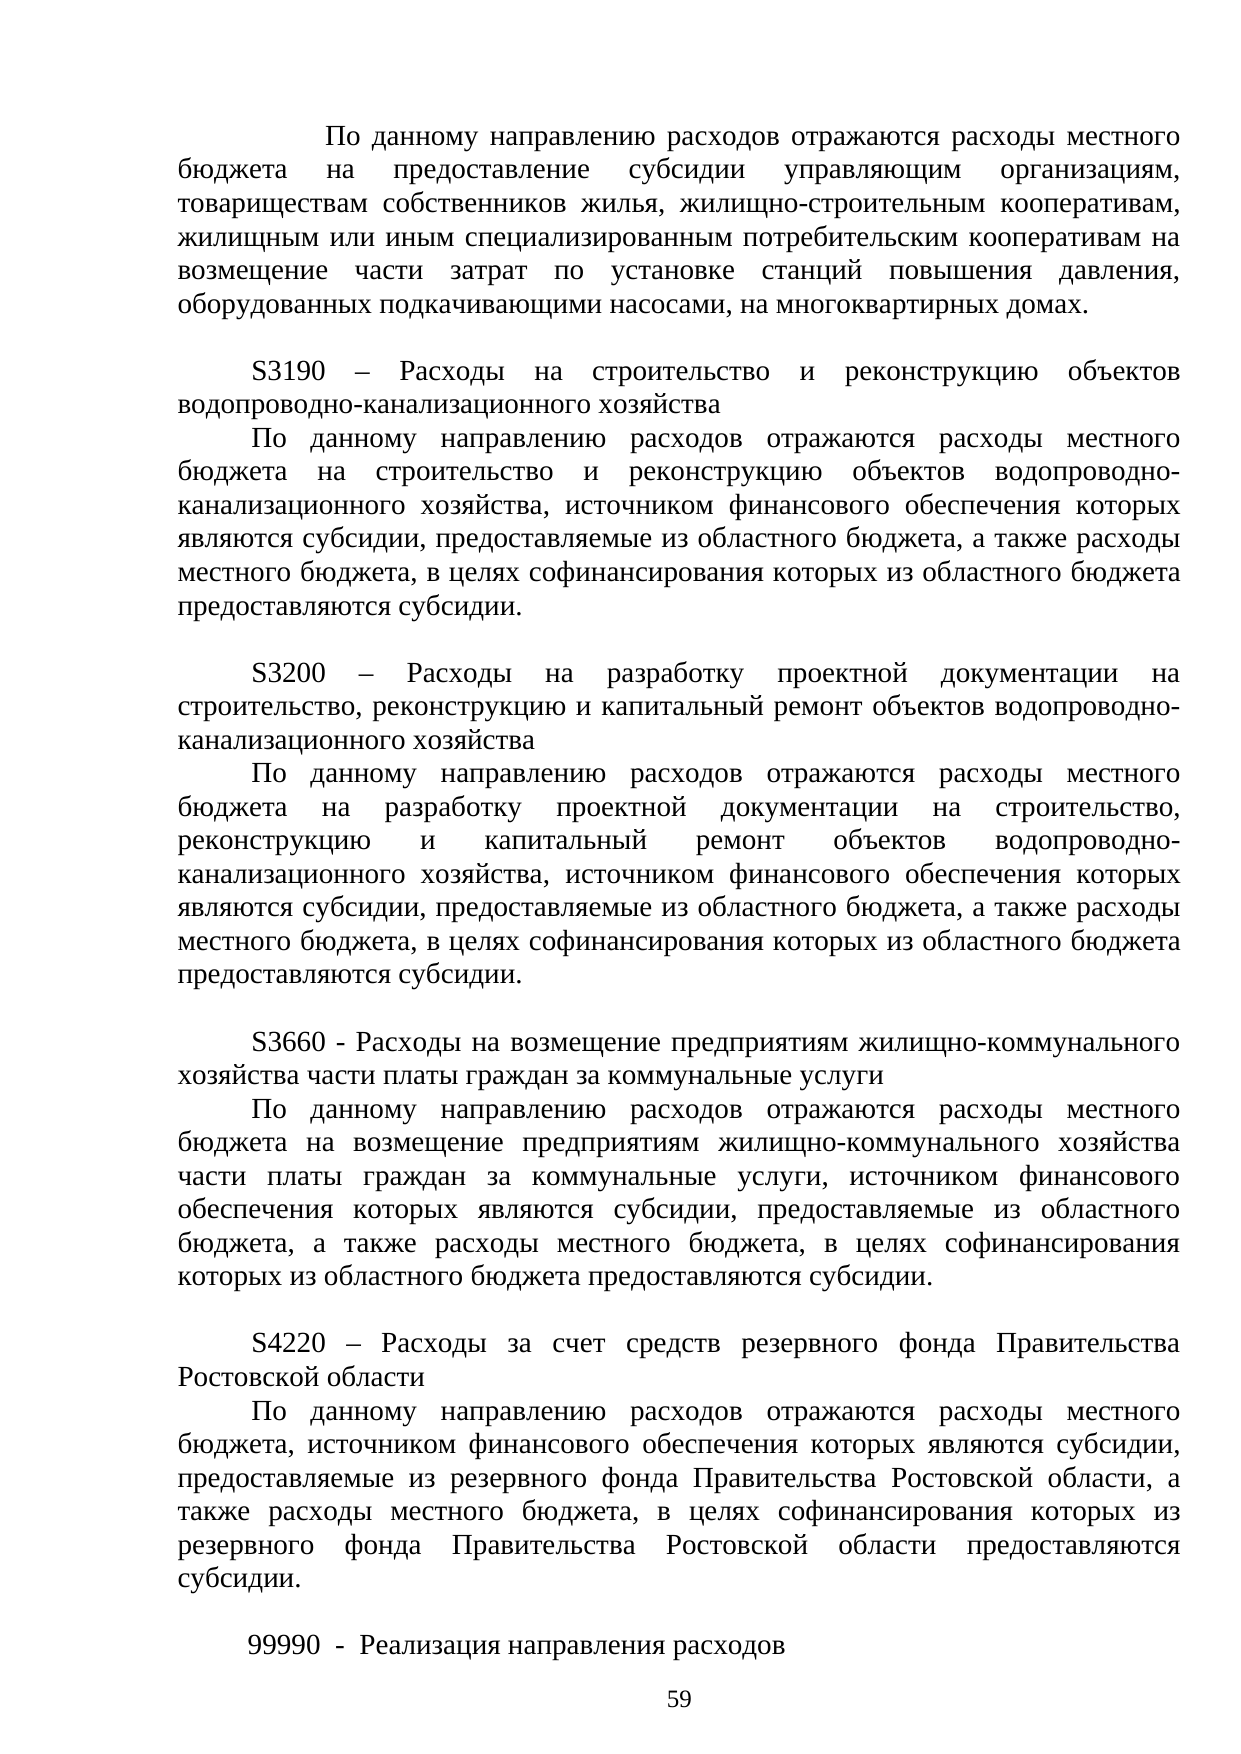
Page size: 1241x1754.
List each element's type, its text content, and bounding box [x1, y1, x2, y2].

text S3190 – Расходы на строительство и реконструкцию объектов водопроводно-канализационного хозяйства [177, 353, 1181, 420]
text S4220 – Расходы за счет средств резервного фонда Правительства Ростовской области [177, 1326, 1181, 1393]
text 99990 - Реализация направления расходов [177, 1627, 1181, 1661]
text По данному направлению расходов отражаются расходы местного бюджета на предоставление субсидии управляющим организациям, товариществам собственников жилья, жилищно-строительным кооперативам, жилищным или иным специализированным потребительским кооперативам на возмещение части затрат по установке станций повышения давления, оборудованных подкачивающими насосами, на многоквартирных домах. [177, 118, 1181, 319]
text По данному направлению расходов отражаются расходы местного бюджета на строительство и реконструкцию объектов водопроводно-канализационного хозяйства, источником финансового обеспечения которых являются субсидии, предоставляемые из областного бюджета, а также расходы местного бюджета, в целях софинансирования которых из областного бюджета предоставляются субсидии. [177, 420, 1181, 621]
text По данному направлению расходов отражаются расходы местного бюджета на возмещение предприятиям жилищно-коммунального хозяйства части платы граждан за коммунальные услуги, источником финансового обеспечения которых являются субсидии, предоставляемые из областного бюджета, а также расходы местного бюджета, в целях софинансирования которых из областного бюджета предоставляются субсидии. [177, 1091, 1181, 1292]
text По данному направлению расходов отражаются расходы местного бюджета, источником финансового обеспечения которых являются субсидии, предоставляемые из резервного фонда Правительства Ростовской области, а также расходы местного бюджета, в целях софинансирования которых из резервного фонда Правительства Ростовской области предоставляются субсидии. [177, 1393, 1181, 1594]
text S3200 – Расходы на разработку проектной документации на строительство, реконструкцию и капитальный ремонт объектов водопроводно-канализационного хозяйства [177, 655, 1181, 755]
text S3660 - Расходы на возмещение предприятиям жилищно-коммунального хозяйства части платы граждан за коммунальные услуги [177, 1024, 1181, 1091]
text По данному направлению расходов отражаются расходы местного бюджета на разработку проектной документации на строительство, реконструкцию и капитальный ремонт объектов водопроводно-канализационного хозяйства, источником финансового обеспечения которых являются субсидии, предоставляемые из областного бюджета, а также расходы местного бюджета, в целях софинансирования которых из областного бюджета предоставляются субсидии. [177, 755, 1181, 990]
